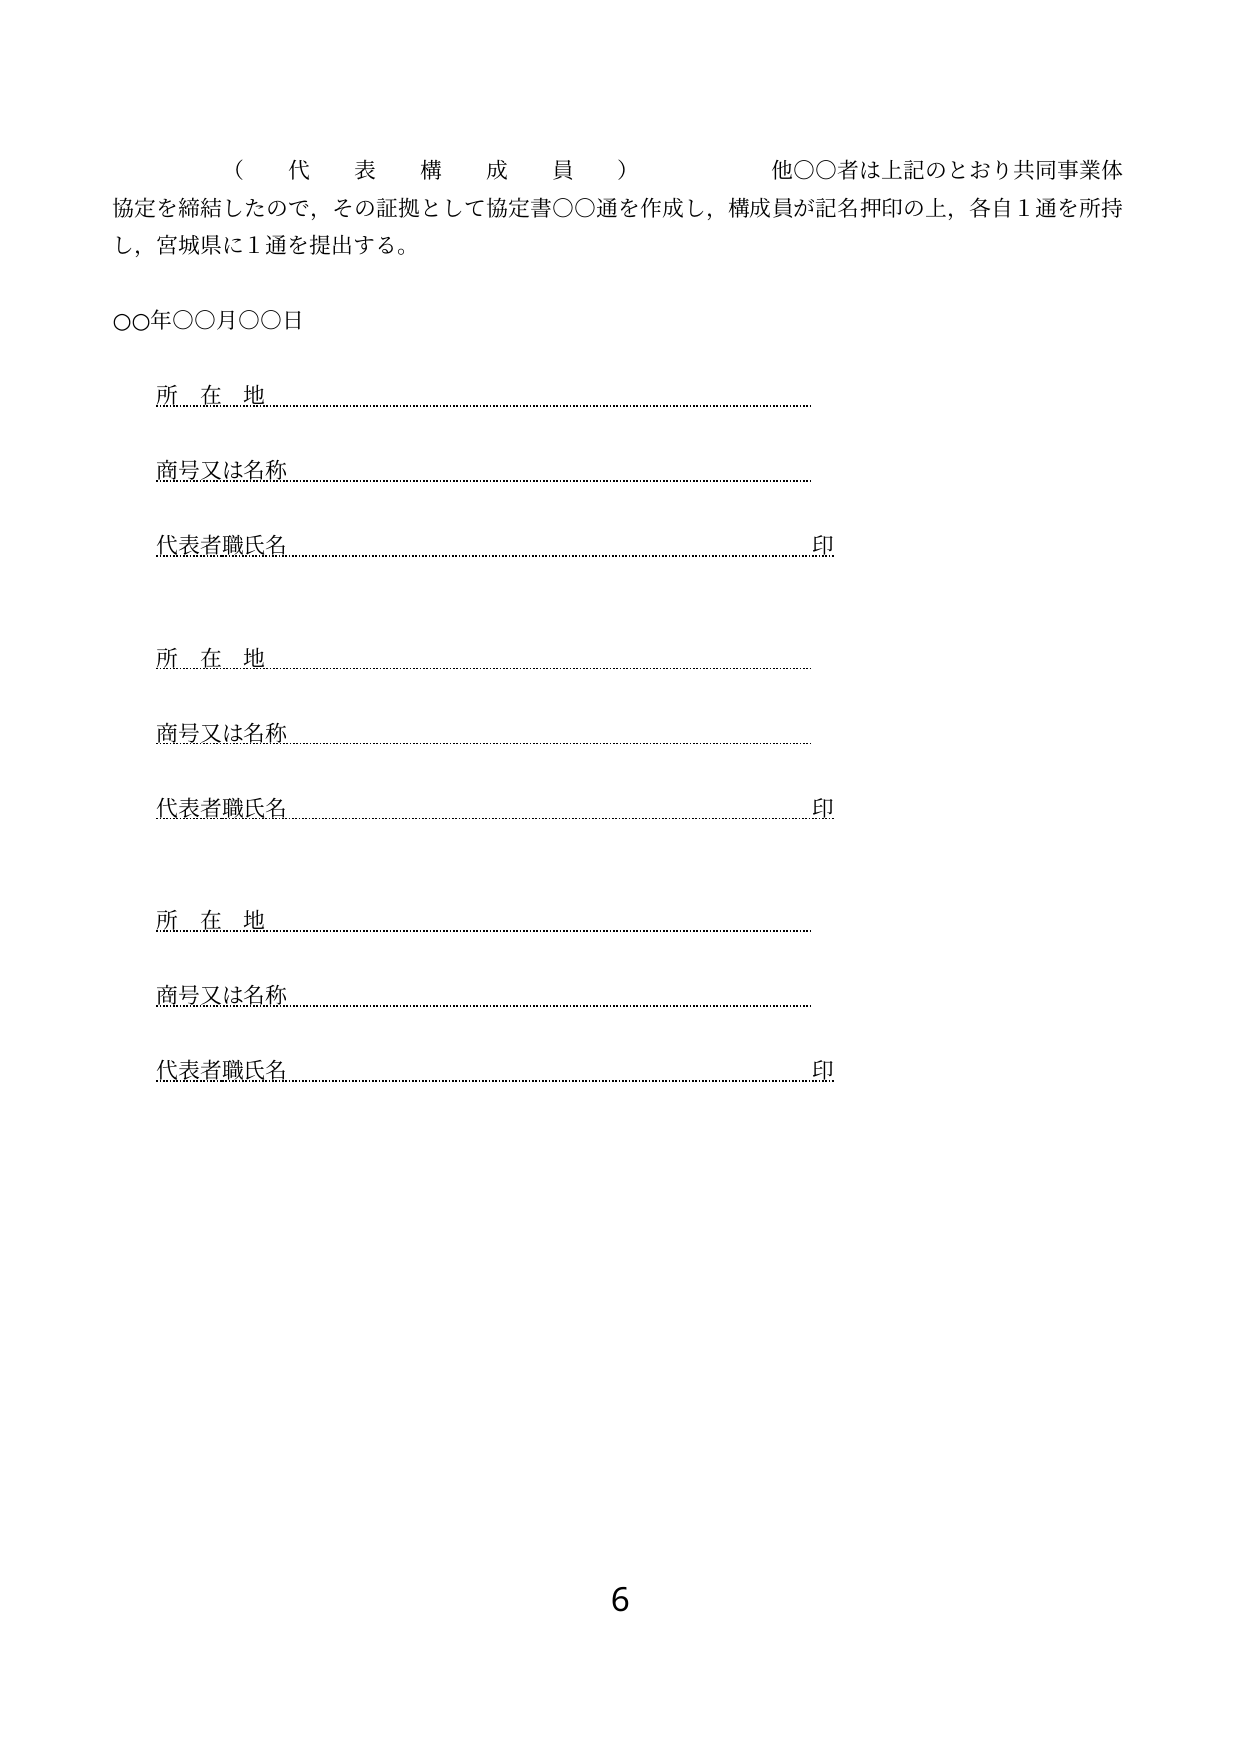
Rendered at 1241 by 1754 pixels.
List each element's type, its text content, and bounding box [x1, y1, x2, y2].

text 商号又は名称 [134, 450, 1128, 488]
text ○○年○○月○○日 [112, 300, 1128, 338]
text 所 在 地 [134, 900, 1128, 938]
text 代表者職氏名 印 [112, 525, 1128, 563]
text 商号又は名称 [134, 975, 1128, 1013]
text 所 在 地 [134, 375, 1128, 413]
text （ 代 表 構 成 員 ） 他○○者は上記のとおり共同事業体協定を締結したので，その証拠として協定書○○通を作成し，構成員が記名押印の上，各自１通を所持し，宮城県に１通を提出する。 [112, 150, 1128, 263]
text 代表者職氏名 印 [112, 1050, 1128, 1088]
text 所 在 地 [134, 638, 1128, 675]
text 商号又は名称 [134, 713, 1128, 750]
text 代表者職氏名 印 [112, 788, 1128, 825]
